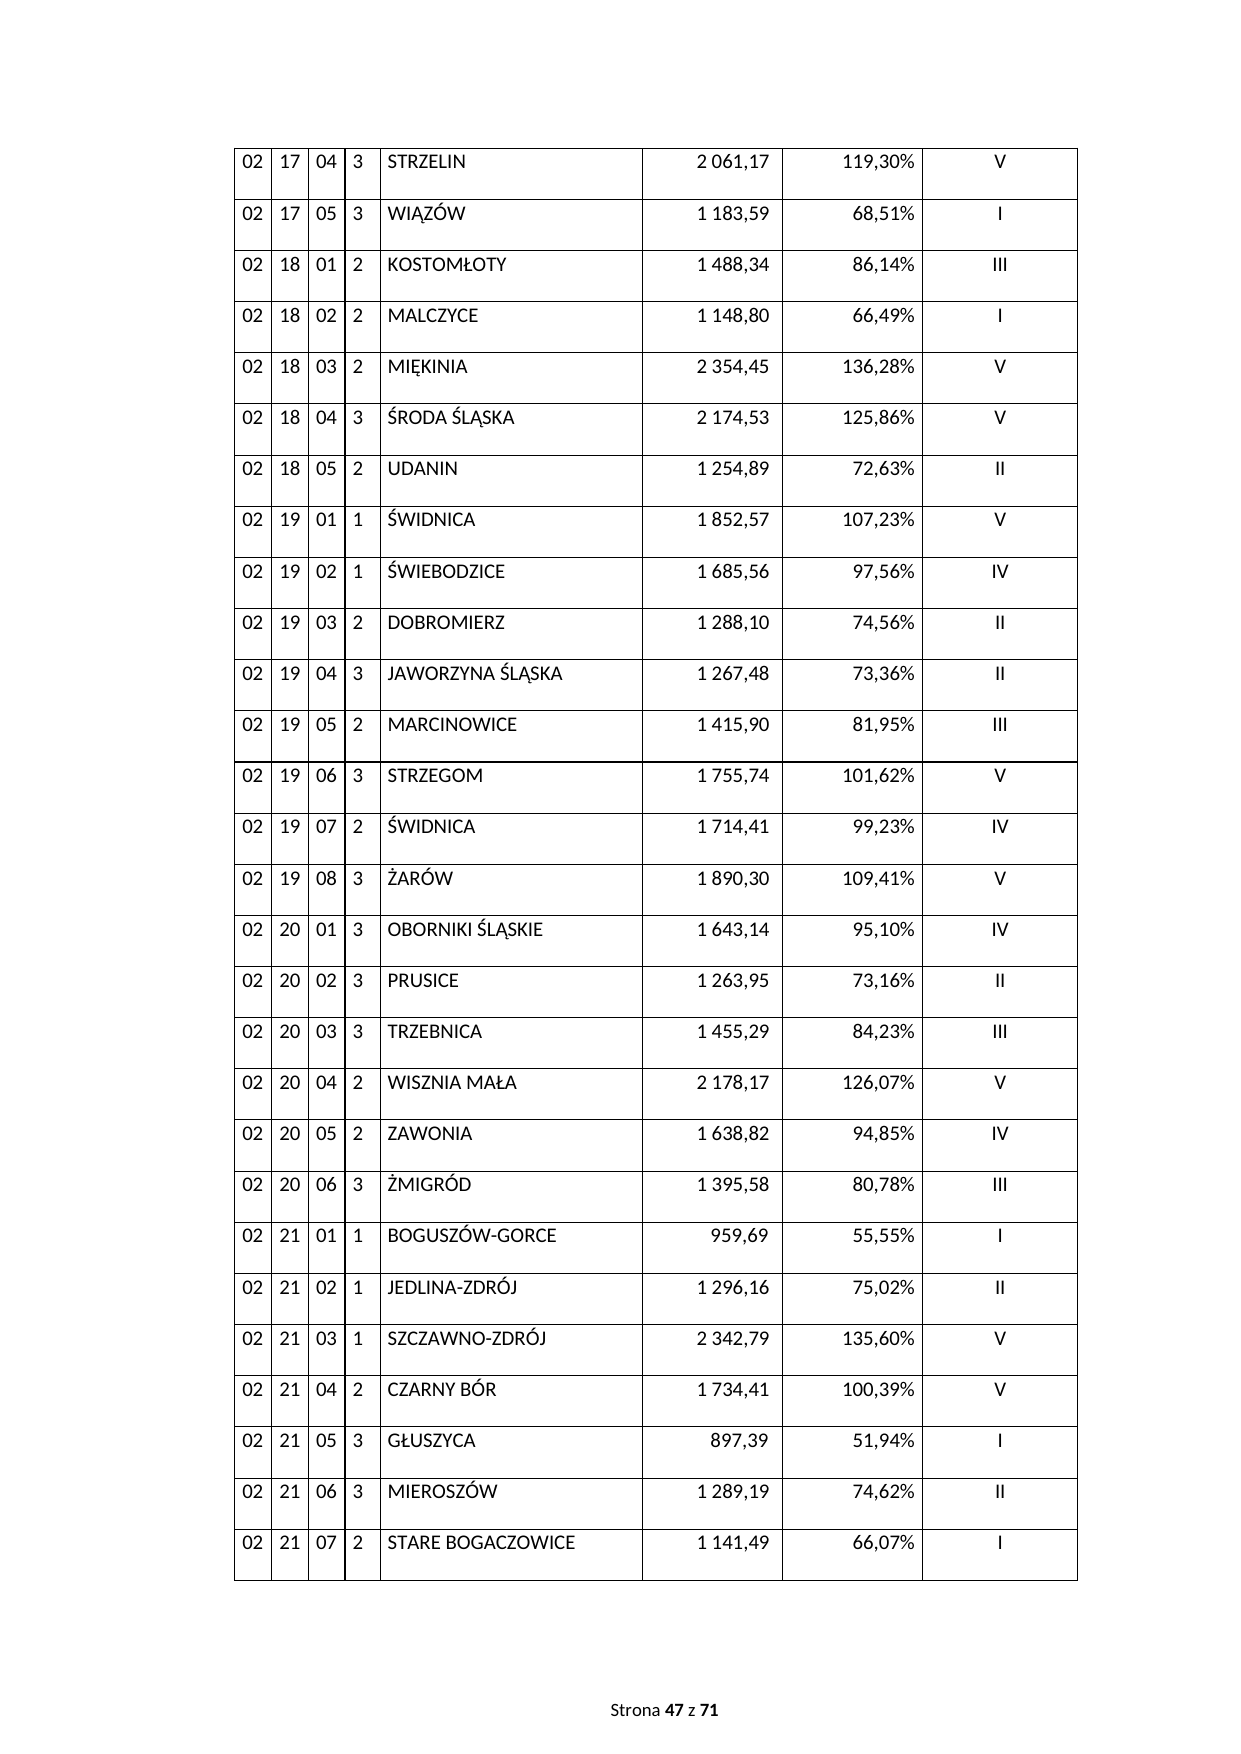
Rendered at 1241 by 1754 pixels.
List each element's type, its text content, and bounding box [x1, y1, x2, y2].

table_cell 75,02% [783, 1274, 922, 1324]
table_cell 18 [272, 404, 308, 454]
table_cell II [923, 1274, 1077, 1324]
table_cell 1 254,89 [643, 456, 782, 506]
table_cell 3 [346, 404, 380, 454]
table_cell III [923, 1172, 1077, 1222]
table_cell 04 [309, 660, 344, 710]
table_cell 07 [309, 1530, 344, 1580]
table_cell 2 [346, 251, 380, 301]
table_cell STARE BOGACZOWICE [381, 1530, 642, 1580]
table_cell 74,62% [783, 1479, 922, 1528]
table_cell 06 [309, 1172, 344, 1222]
table_cell 1 148,80 [643, 302, 782, 352]
table_cell 03 [309, 1018, 344, 1068]
table_cell V [923, 353, 1077, 403]
table_cell 2 [346, 814, 380, 864]
table_cell 1 455,29 [643, 1018, 782, 1068]
table_cell 72,63% [783, 456, 922, 506]
table_cell V [923, 507, 1077, 557]
table_cell 126,07% [783, 1069, 922, 1119]
table_cell ŻARÓW [381, 865, 642, 915]
table_cell 02 [235, 865, 271, 915]
table_cell TRZEBNICA [381, 1018, 642, 1068]
table_cell 02 [309, 967, 344, 1017]
table_cell 19 [272, 609, 308, 659]
table_cell WIĄZÓW [381, 200, 642, 250]
table_cell II [923, 609, 1077, 659]
table_cell ŚWIDNICA [381, 814, 642, 864]
table_cell 959,69 [643, 1223, 782, 1273]
table_cell 17 [272, 200, 308, 250]
table_cell 20 [272, 967, 308, 1017]
table_cell 19 [272, 507, 308, 557]
table_cell I [923, 302, 1077, 352]
table_cell 1 755,74 [643, 763, 782, 812]
table_cell IV [923, 814, 1077, 864]
table_cell I [923, 1530, 1077, 1580]
table_cell IV [923, 558, 1077, 608]
table_cell 2 [346, 1069, 380, 1119]
table_cell 03 [309, 609, 344, 659]
table_cell 19 [272, 711, 308, 761]
table_cell 02 [235, 967, 271, 1017]
table_cell 06 [309, 1479, 344, 1528]
table_cell III [923, 711, 1077, 761]
table_cell 20 [272, 1120, 308, 1171]
table_cell 21 [272, 1274, 308, 1324]
table_cell MIEROSZÓW [381, 1479, 642, 1528]
table_cell ŚWIDNICA [381, 507, 642, 557]
table_cell 897,39 [643, 1427, 782, 1477]
table_cell 97,56% [783, 558, 922, 608]
table_cell 02 [235, 1427, 271, 1477]
table_cell 1 141,49 [643, 1530, 782, 1580]
table_cell PRUSICE [381, 967, 642, 1017]
table_cell 2 178,17 [643, 1069, 782, 1119]
table_cell KOSTOMŁOTY [381, 251, 642, 301]
table_cell 3 [346, 763, 380, 812]
table_cell STRZEGOM [381, 763, 642, 812]
table_cell IV [923, 1120, 1077, 1171]
table_cell 3 [346, 1427, 380, 1477]
table_cell ŻMIGRÓD [381, 1172, 642, 1222]
table_cell 02 [235, 1223, 271, 1273]
table_cell 3 [346, 967, 380, 1017]
table_cell 3 [346, 1479, 380, 1528]
table_cell 2 [346, 1376, 380, 1426]
table_cell SZCZAWNO-ZDRÓJ [381, 1325, 642, 1375]
table_cell ZAWONIA [381, 1120, 642, 1171]
table_cell 51,94% [783, 1427, 922, 1477]
table_cell 1 263,95 [643, 967, 782, 1017]
table_cell 3 [346, 1172, 380, 1222]
table_cell 05 [309, 711, 344, 761]
table_cell 03 [309, 353, 344, 403]
table_cell 136,28% [783, 353, 922, 403]
table_cell 02 [309, 302, 344, 352]
table_cell 2 342,79 [643, 1325, 782, 1375]
table_cell 55,55% [783, 1223, 922, 1273]
table_cell 02 [309, 1274, 344, 1324]
table_cell 73,36% [783, 660, 922, 710]
table_cell 02 [235, 1530, 271, 1580]
table_cell UDANIN [381, 456, 642, 506]
table_cell 135,60% [783, 1325, 922, 1375]
table_cell 20 [272, 1018, 308, 1068]
table_cell 21 [272, 1427, 308, 1477]
table_cell 01 [309, 507, 344, 557]
table_cell 1 714,41 [643, 814, 782, 864]
table_cell 02 [235, 353, 271, 403]
table_cell 68,51% [783, 200, 922, 250]
table_cell 03 [309, 1325, 344, 1375]
table_cell 18 [272, 456, 308, 506]
table_cell 101,62% [783, 763, 922, 812]
table_cell 17 [272, 149, 308, 199]
table_cell 66,07% [783, 1530, 922, 1580]
table_cell V [923, 1376, 1077, 1426]
table_cell 07 [309, 814, 344, 864]
table_cell JAWORZYNA ŚLĄSKA [381, 660, 642, 710]
table_cell 66,49% [783, 302, 922, 352]
table_cell I [923, 1223, 1077, 1273]
table_cell 21 [272, 1325, 308, 1375]
table_cell 1 734,41 [643, 1376, 782, 1426]
table_cell IV [923, 916, 1077, 966]
table_cell 02 [235, 456, 271, 506]
table_cell 2 354,45 [643, 353, 782, 403]
table_cell 02 [235, 1172, 271, 1222]
table_cell OBORNIKI ŚLĄSKIE [381, 916, 642, 966]
table_cell V [923, 404, 1077, 454]
table_cell 18 [272, 302, 308, 352]
table_cell BOGUSZÓW-GORCE [381, 1223, 642, 1273]
table_cell 05 [309, 456, 344, 506]
table_cell III [923, 1018, 1077, 1068]
table_cell WISZNIA MAŁA [381, 1069, 642, 1119]
table_cell 2 061,17 [643, 149, 782, 199]
table_cell 81,95% [783, 711, 922, 761]
table_cell 02 [235, 1274, 271, 1324]
table_cell 04 [309, 1069, 344, 1119]
table_cell 3 [346, 916, 380, 966]
table_cell 02 [235, 507, 271, 557]
table_cell 02 [235, 302, 271, 352]
table_cell 1 289,19 [643, 1479, 782, 1528]
table_cell V [923, 865, 1077, 915]
table_cell 1 685,56 [643, 558, 782, 608]
table_cell MIĘKINIA [381, 353, 642, 403]
table_cell 19 [272, 660, 308, 710]
table_cell 06 [309, 763, 344, 812]
table_cell MARCINOWICE [381, 711, 642, 761]
table_cell 1 488,34 [643, 251, 782, 301]
table_cell 02 [235, 1325, 271, 1375]
table_cell 1 [346, 558, 380, 608]
table_cell 1 183,59 [643, 200, 782, 250]
table_cell ŚWIEBODZICE [381, 558, 642, 608]
table_cell II [923, 660, 1077, 710]
table_cell 2 [346, 1120, 380, 1171]
table_cell 02 [235, 1479, 271, 1528]
table_cell 02 [235, 251, 271, 301]
table_cell STRZELIN [381, 149, 642, 199]
table_cell 19 [272, 865, 308, 915]
table_cell 02 [235, 814, 271, 864]
table_cell 20 [272, 1069, 308, 1119]
table_cell 2 [346, 353, 380, 403]
table_cell V [923, 1325, 1077, 1375]
table_cell 1 852,57 [643, 507, 782, 557]
table_cell 04 [309, 404, 344, 454]
table_cell 2 [346, 609, 380, 659]
table_cell 1 267,48 [643, 660, 782, 710]
table_cell 2 [346, 1530, 380, 1580]
table_cell 3 [346, 1018, 380, 1068]
table_cell 01 [309, 916, 344, 966]
table_cell 1 [346, 1325, 380, 1375]
table_cell 84,23% [783, 1018, 922, 1068]
table_cell 02 [235, 1069, 271, 1119]
table_cell 02 [235, 149, 271, 199]
table_cell 19 [272, 814, 308, 864]
table_cell 1 [346, 1223, 380, 1273]
table_cell 2 [346, 456, 380, 506]
table_cell 1 [346, 507, 380, 557]
table_cell 1 890,30 [643, 865, 782, 915]
table_cell 02 [235, 763, 271, 812]
table_cell 119,30% [783, 149, 922, 199]
table_cell 95,10% [783, 916, 922, 966]
table_cell 2 174,53 [643, 404, 782, 454]
table_cell 02 [235, 1376, 271, 1426]
table_cell 05 [309, 200, 344, 250]
table_cell 08 [309, 865, 344, 915]
table_cell 3 [346, 660, 380, 710]
table_cell 21 [272, 1479, 308, 1528]
table_cell 94,85% [783, 1120, 922, 1171]
table_cell V [923, 1069, 1077, 1119]
table_cell 1 415,90 [643, 711, 782, 761]
table_cell 73,16% [783, 967, 922, 1017]
table_cell I [923, 200, 1077, 250]
table_cell DOBROMIERZ [381, 609, 642, 659]
table_cell 74,56% [783, 609, 922, 659]
table_cell 01 [309, 1223, 344, 1273]
table_cell 02 [235, 660, 271, 710]
table_cell II [923, 1479, 1077, 1528]
table_cell 05 [309, 1120, 344, 1171]
table_cell 02 [235, 1120, 271, 1171]
table_cell 1 395,58 [643, 1172, 782, 1222]
table_cell 21 [272, 1223, 308, 1273]
table_cell III [923, 251, 1077, 301]
table_cell MALCZYCE [381, 302, 642, 352]
table_cell 19 [272, 558, 308, 608]
table_cell 19 [272, 763, 308, 812]
table_cell 02 [235, 916, 271, 966]
table_cell GŁUSZYCA [381, 1427, 642, 1477]
table_cell 05 [309, 1427, 344, 1477]
table_cell 02 [235, 1018, 271, 1068]
table_cell 02 [235, 558, 271, 608]
table_cell 02 [235, 609, 271, 659]
table_cell 99,23% [783, 814, 922, 864]
table_cell II [923, 456, 1077, 506]
table_cell V [923, 763, 1077, 812]
table_cell 18 [272, 251, 308, 301]
table_cell 1 296,16 [643, 1274, 782, 1324]
table_cell II [923, 967, 1077, 1017]
table_cell ŚRODA ŚLĄSKA [381, 404, 642, 454]
table_cell 02 [235, 711, 271, 761]
table_cell 3 [346, 200, 380, 250]
table_cell 1 643,14 [643, 916, 782, 966]
table_cell 20 [272, 916, 308, 966]
table_cell V [923, 149, 1077, 199]
table_cell 3 [346, 865, 380, 915]
table_cell 01 [309, 251, 344, 301]
table_cell 125,86% [783, 404, 922, 454]
table_cell I [923, 1427, 1077, 1477]
table_cell 3 [346, 149, 380, 199]
table_cell 100,39% [783, 1376, 922, 1426]
table_cell 20 [272, 1172, 308, 1222]
table_cell 02 [235, 404, 271, 454]
table_cell 04 [309, 149, 344, 199]
table_cell 02 [235, 200, 271, 250]
table_cell 21 [272, 1376, 308, 1426]
table_cell 2 [346, 302, 380, 352]
table_cell 02 [309, 558, 344, 608]
table_cell 1 288,10 [643, 609, 782, 659]
table_cell 107,23% [783, 507, 922, 557]
table_cell JEDLINA-ZDRÓJ [381, 1274, 642, 1324]
table_cell 04 [309, 1376, 344, 1426]
table_cell 86,14% [783, 251, 922, 301]
table_cell 109,41% [783, 865, 922, 915]
table_cell CZARNY BÓR [381, 1376, 642, 1426]
table_cell 2 [346, 711, 380, 761]
table_cell 21 [272, 1530, 308, 1580]
table_cell 1 [346, 1274, 380, 1324]
table_cell 18 [272, 353, 308, 403]
table_cell 80,78% [783, 1172, 922, 1222]
table_cell 1 638,82 [643, 1120, 782, 1171]
